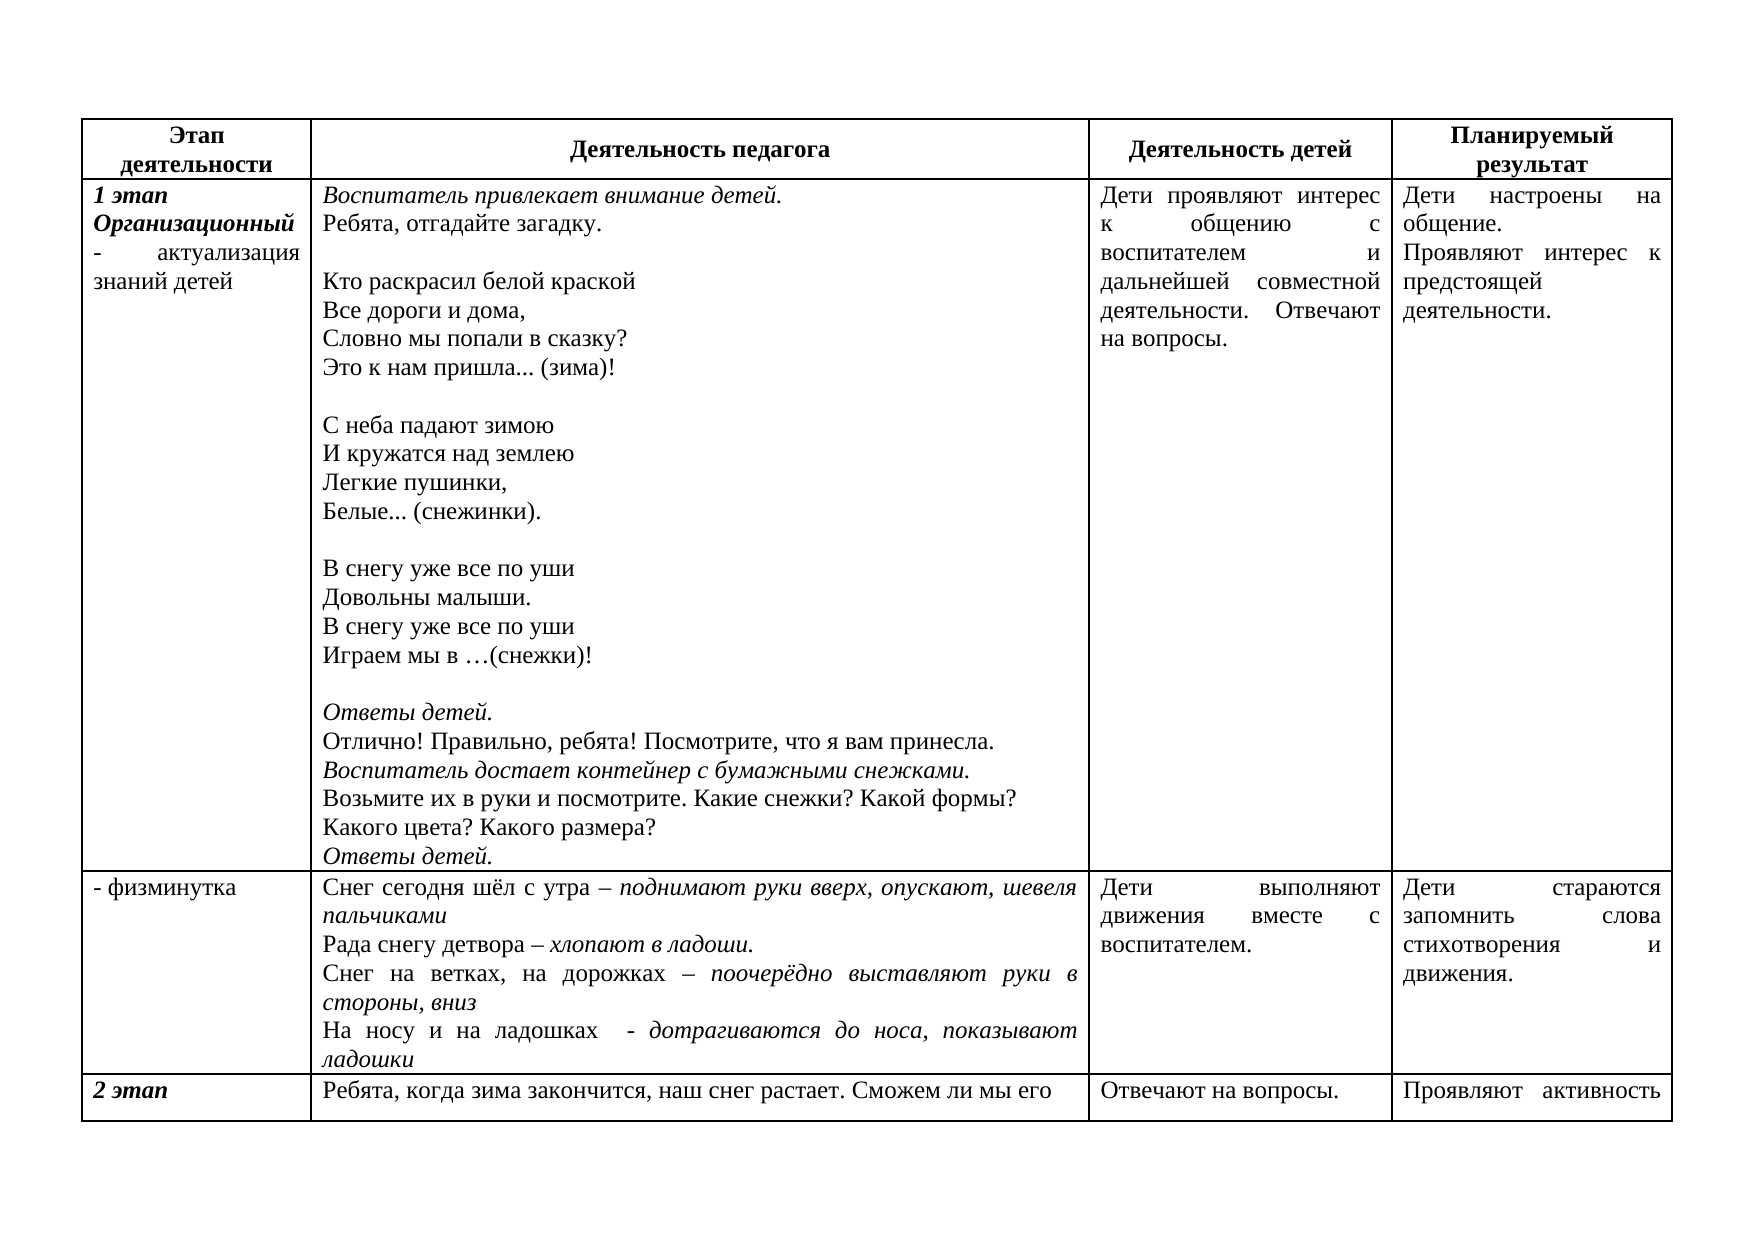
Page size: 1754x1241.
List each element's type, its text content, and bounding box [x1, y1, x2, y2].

table_cell Дети проявляют интерес к общению с воспитателем и дальнейшей совместной деятельности. Отвечают на вопросы. [1090, 180, 1391, 870]
table_cell Дети выполняют движения вместе с воспитателем. [1090, 872, 1391, 1073]
table_header Планируемый результат [1393, 120, 1671, 178]
table_header Деятельность педагога [312, 120, 1088, 178]
table_header Этап деятельности [83, 120, 310, 178]
table_cell 1 этап Организационный - актуализация знаний детей [83, 180, 310, 870]
table_cell Воспитатель привлекает внимание детей. Ребята, отгадайте загадку. Кто раскрасил белой краской Все дороги и дома, Словно мы попали в сказку? Это к нам пришла... (зима)! С неба падают зимою И кружатся над землею Легкие пушинки, Белые... (снежинки). В снегу уже все по уши Довольны малыши. В снегу уже все по уши Играем мы в …(снежки)! Ответы детей. Отлично! Правильно, ребята! Посмотрите, что я вам принесла. Воспитатель достает контейнер с бумажными снежками. Возьмите их в руки и посмотрите. Какие снежки? Какой формы? Какого цвета? Какого размера? Ответы детей. [312, 180, 1088, 870]
table_header Деятельность детей [1090, 120, 1391, 178]
table_cell Дети стараются запомнить слова стихотворения и движения. [1393, 872, 1671, 1073]
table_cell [1393, 1075, 1671, 1120]
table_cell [312, 1075, 1088, 1120]
table_cell Снег сегодня шёл с утра – поднимают руки вверх, опускают, шевеля пальчиками Рада снегу детвора – хлопают в ладоши. Снег на ветках, на дорожках – поочерёдно выставляют руки в стороны, вниз На носу и на ладошках - дотрагиваются до носа, показывают ладошки [312, 872, 1088, 1073]
table_cell - физминутка [83, 872, 310, 1073]
table_cell Дети настроены на общение. Проявляют интерес к предстоящей деятельности. [1393, 180, 1671, 870]
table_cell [1090, 1075, 1391, 1120]
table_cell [83, 1075, 310, 1120]
